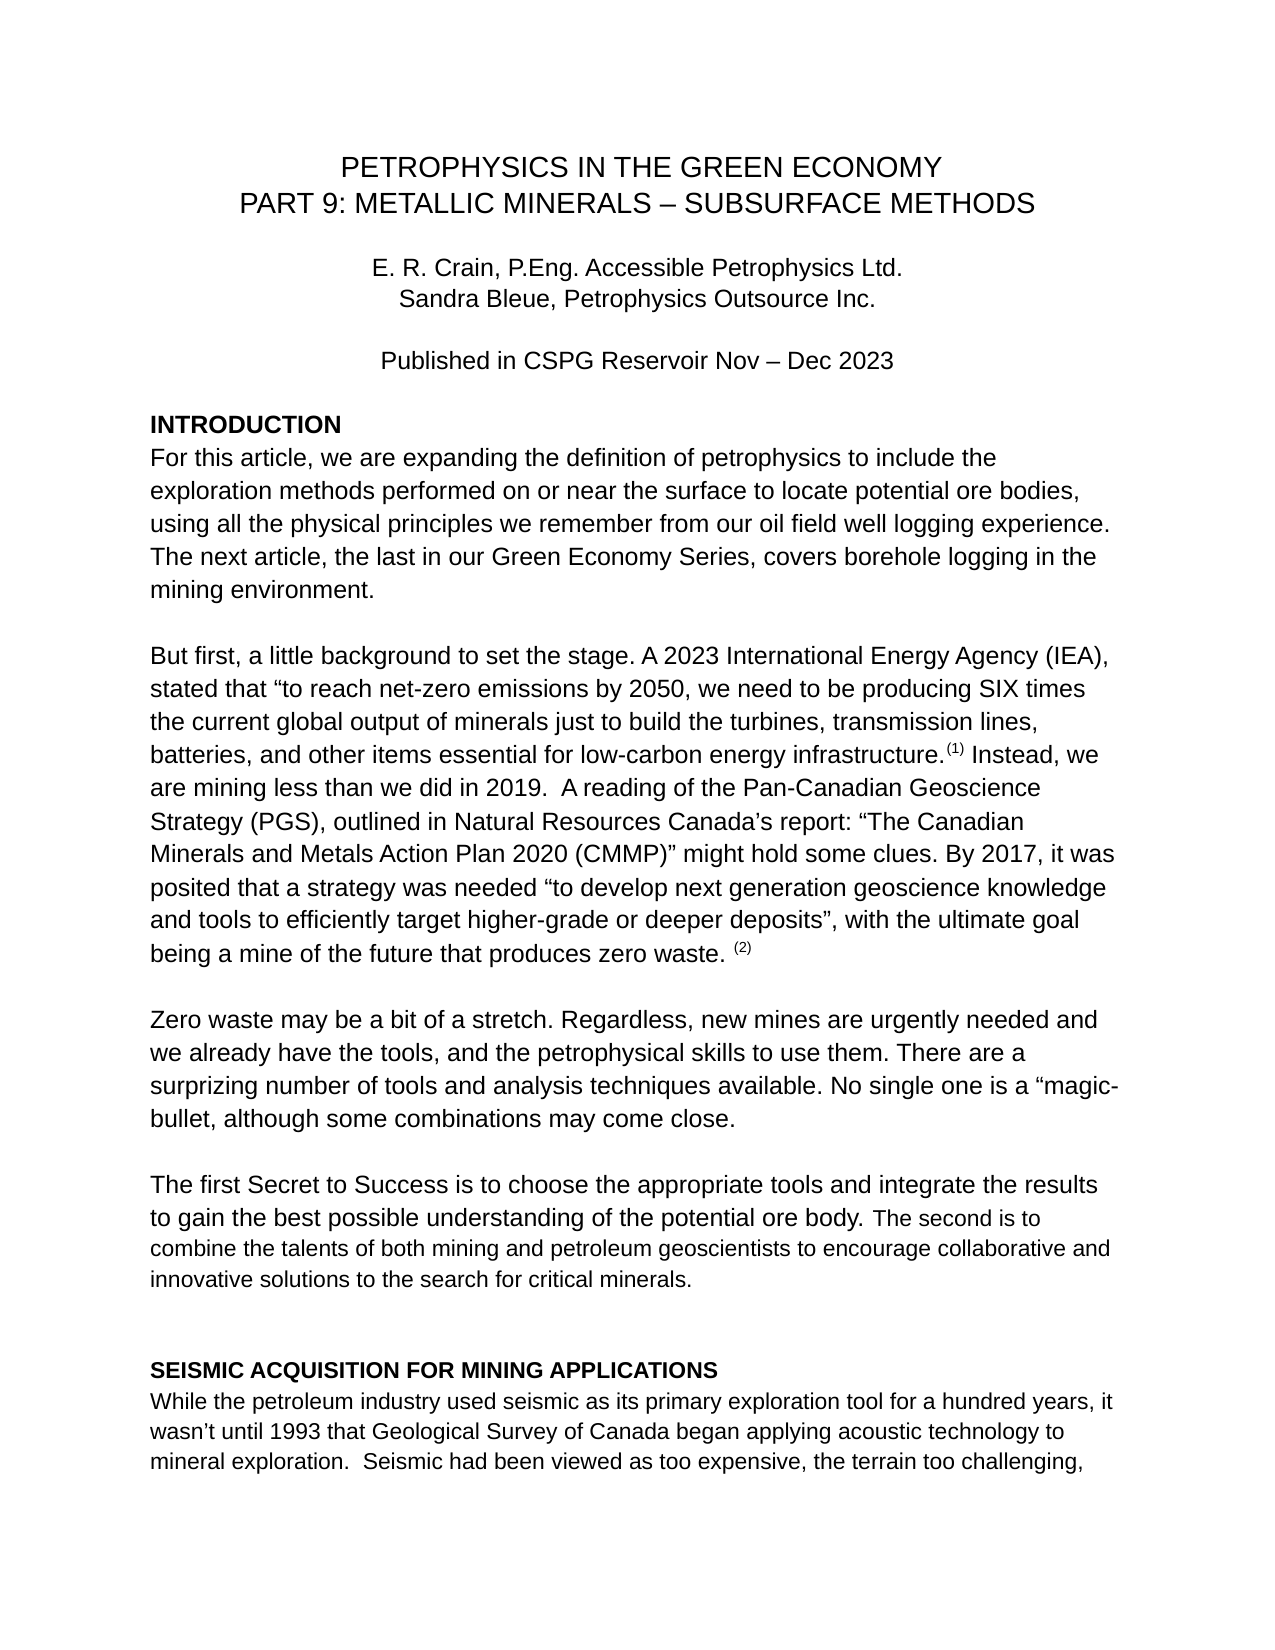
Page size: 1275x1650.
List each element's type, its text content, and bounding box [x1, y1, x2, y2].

text Introduction For this article, we are expanding the definition of petrophysics to include the exploration methods performed on or near the surface to locate potential ore bodies, using all the physical principles we remember from our oil field well logging experience. The next article, the last in our Green Economy Series, covers borehole logging in the mining environment. But first, a little background to set the stage. A 2023 International Energy Agency (IEA), stated that “to reach net-zero emissions by 2050, we need to be producing SIX times the current global output of minerals just to build the turbines, transmission lines, batteries, and other items essential for low-carbon energy infrastructure.(1) Instead, we are mining less than we did in 2019. A reading of the Pan-Canadian Geoscience Strategy (PGS), outlined in Natural Resources Canada’s report: “The Canadian Minerals and Metals Action Plan 2020 (CMMP)” might hold some clues. By 2017, it was posited that a strategy was needed “to develop next generation geoscience knowledge and tools to efficiently target higher-grade or deeper deposits”, with the ultimate goal being a mine of the future that produces zero waste. (2) Zero waste may be a bit of a stretch. Regardless, new mines are urgently needed and we already have the tools, and the petrophysical skills to use them. There are a surprizing number of tools and analysis techniques available. No single one is a “magic-bullet, although some combinations may come close. The first Secret to Success is to choose the appropriate tools and integrate the results to gain the best possible understanding of the potential ore body. The second is to combine the talents of both mining and petroleum geoscientists to encourage collaborative and innovative solutions to the search for critical minerals. [150, 377, 1125, 1324]
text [150, 1357, 1125, 1474]
text Petrophysics in the green economy Part 9: METALLIC MINERALS – SUBSURFACE METHODS E. R. Crain, P.Eng. Accessible Petrophysics Ltd. Sandra Bleue, Petrophysics Outsource Inc. Published in CSPG Reservoir Nov – Dec 2023 [150, 150, 1125, 375]
